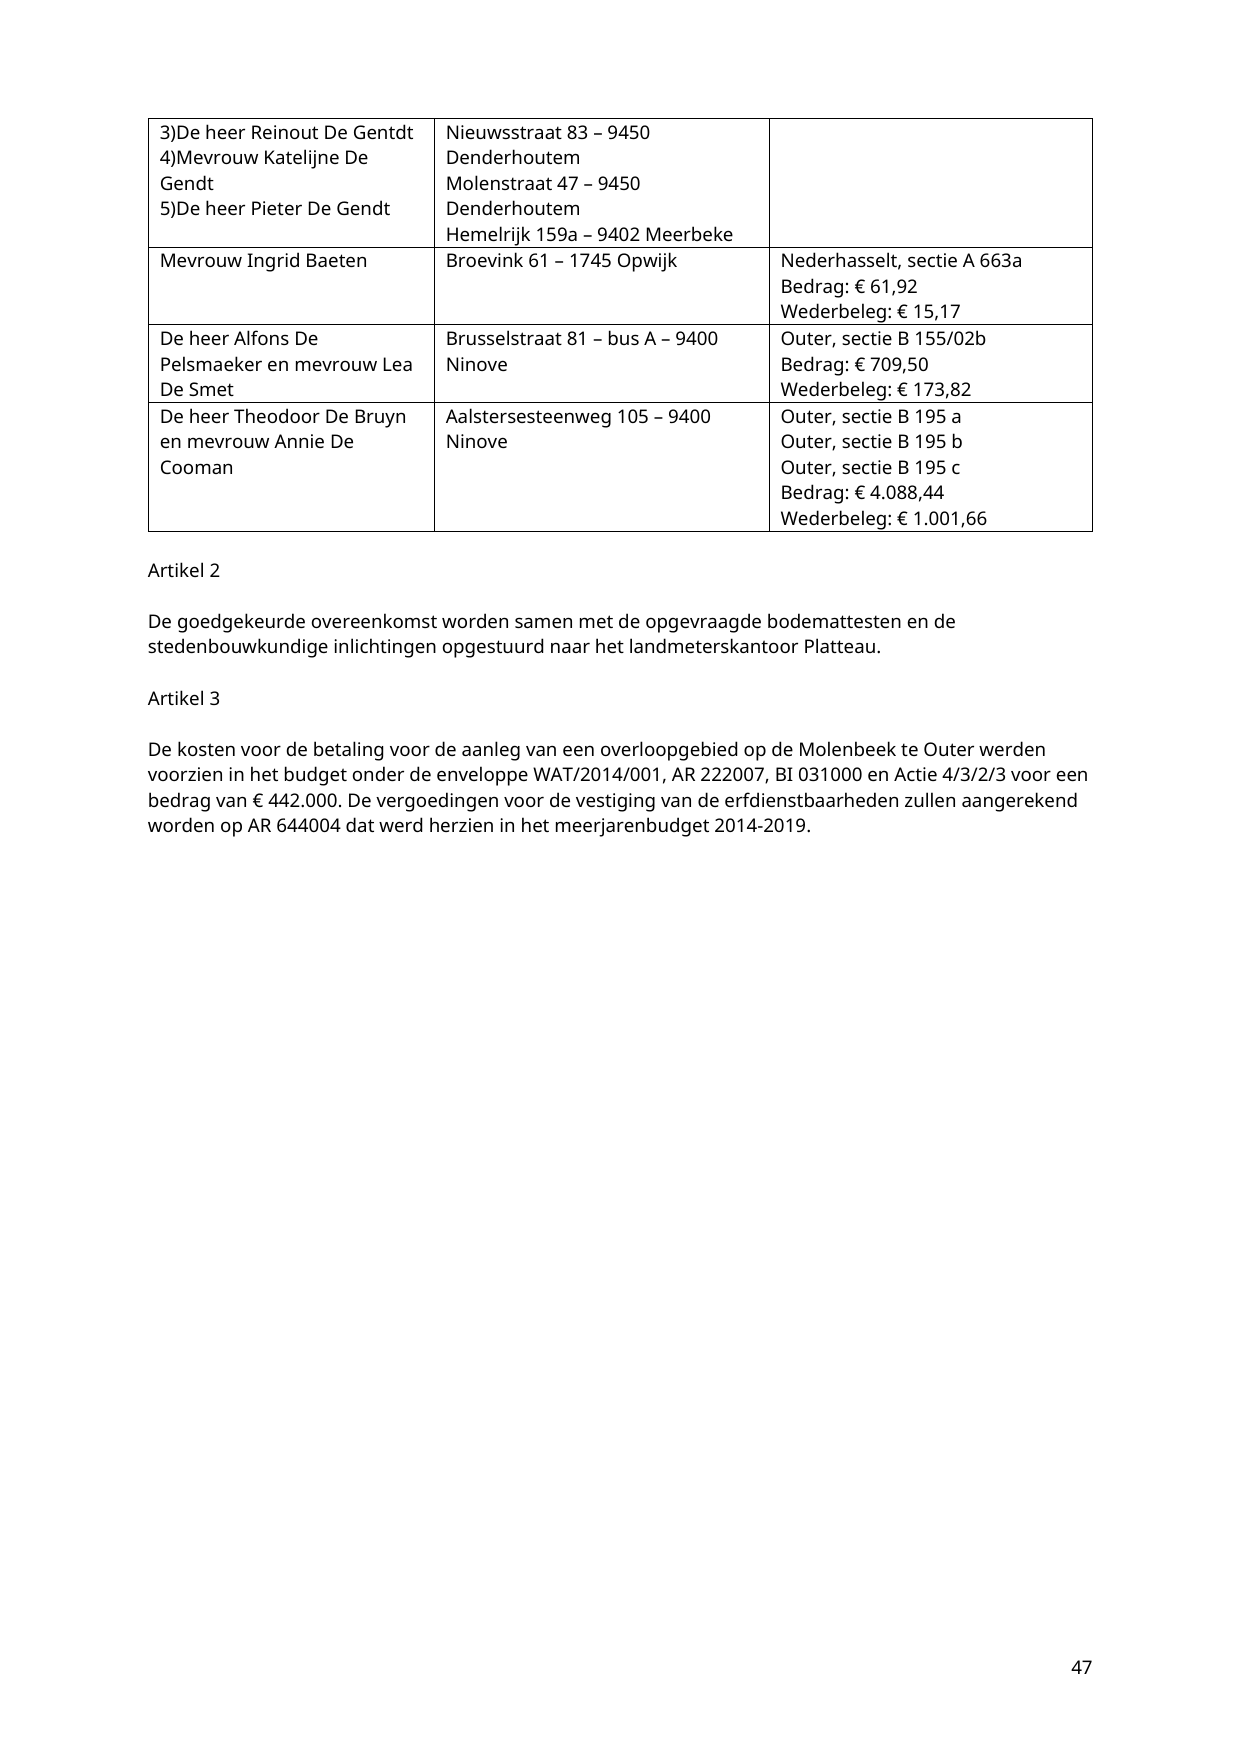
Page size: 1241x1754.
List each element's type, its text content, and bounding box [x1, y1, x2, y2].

table_cell Aalstersesteenweg 105 – 9400 Ninove [435, 403, 769, 531]
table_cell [770, 119, 1092, 247]
table_cell Brusselstraat 81 – bus A – 9400 Ninove [435, 325, 769, 402]
table_cell De heer Theodoor De Bruyn en mevrouw Annie De Cooman [149, 403, 434, 531]
text Artikel 2 [148, 557, 1092, 583]
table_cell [149, 119, 434, 247]
table_cell Nederhasselt, sectie A 663a Bedrag: € 61,92 Wederbeleg: € 15,17 [770, 248, 1092, 324]
text De goedgekeurde overeenkomst worden samen met de opgevraagde bodemattesten en de stedenbouwkundige inlichtingen opgestuurd naar het landmeterskantoor Platteau. [148, 608, 1092, 659]
table_cell Mevrouw Ingrid Baeten [149, 248, 434, 324]
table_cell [435, 119, 769, 247]
table_cell De heer Alfons De Pelsmaeker en mevrouw Lea De Smet [149, 325, 434, 402]
table_cell Outer, sectie B 195 a Outer, sectie B 195 b Outer, sectie B 195 c Bedrag: € 4.088,44 Wederbeleg: € 1.001,66 [770, 403, 1092, 531]
text De kosten voor de betaling voor de aanleg van een overloopgebied op de Molenbeek te Outer werden voorzien in het budget onder de enveloppe WAT/2014/001, AR 222007, BI 031000 en Actie 4/3/2/3 voor een bedrag van € 442.000. De vergoedingen voor de vestiging van de erfdienstbaarheden zullen aangerekend worden op AR 644004 dat werd herzien in het meerjarenbudget 2014-2019. [148, 736, 1092, 838]
table_cell Outer, sectie B 155/02b Bedrag: € 709,50 Wederbeleg: € 173,82 [770, 325, 1092, 402]
table_cell Broevink 61 – 1745 Opwijk [435, 248, 769, 324]
text Artikel 3 [148, 685, 1092, 710]
